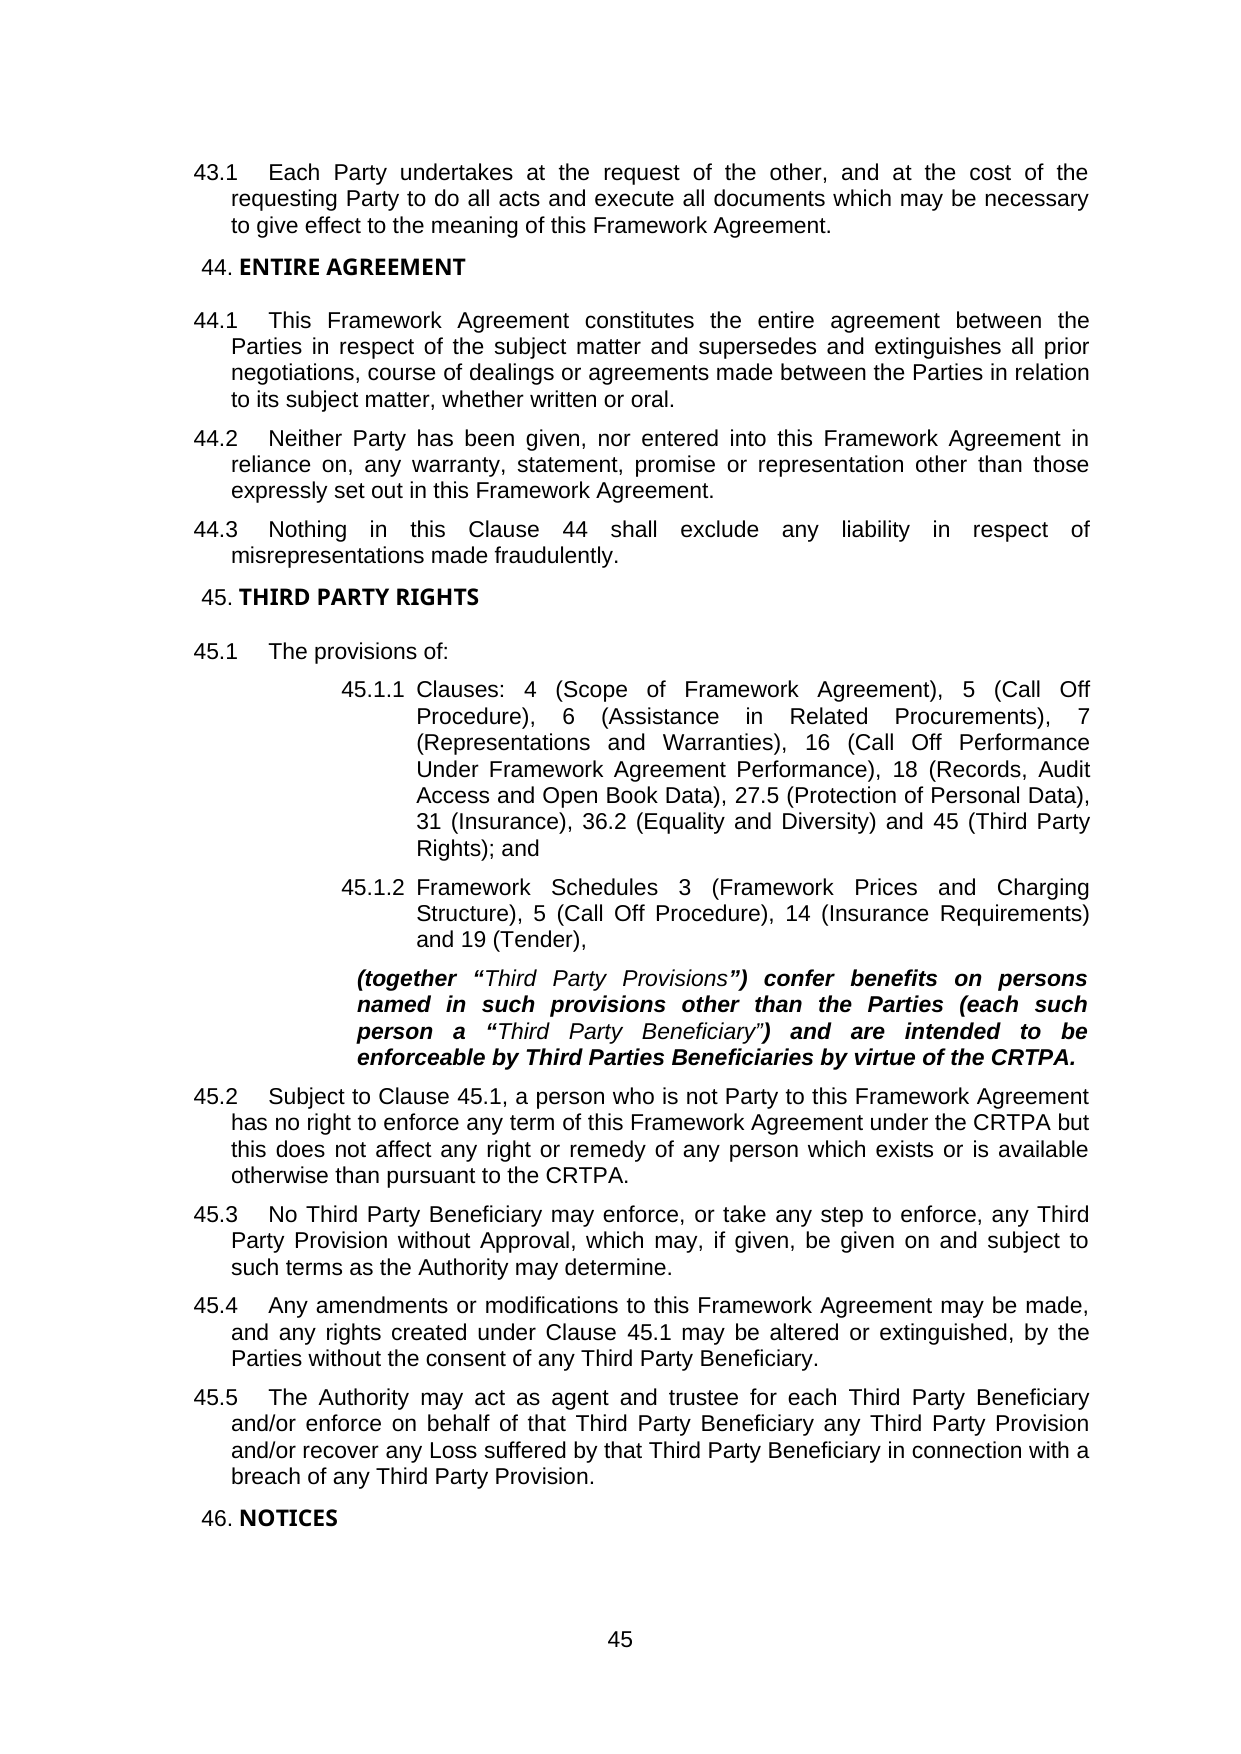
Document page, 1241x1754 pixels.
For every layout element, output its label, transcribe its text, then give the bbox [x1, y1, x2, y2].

text Neither Party has been given, nor entered into this Framework Agreement in reliance on, any warranty, statement, promise or representation other than those expressly set out in this Framework Agreement. [193, 424, 1090, 504]
text This Framework Agreement constitutes the entire agreement between the Parties in respect of the subject matter and supersedes and extinguishes all prior negotiations, course of dealings or agreements made between the Parties in relation to its subject matter, whether written or oral. [193, 307, 1090, 412]
text Nothing in this Clause 44 shall exclude any liability in respect of misrepresentations made fraudulently. [193, 516, 1090, 569]
text (together “Third Party Provisions”) confer benefits on persons named in such provisions other than the Parties (each such person a “Third Party Beneficiary”) and are intended to be enforceable by Third Parties Beneficiaries by virtue of the CRTPA. [357, 965, 1090, 1070]
subtitle THIRD PARTY RIGHTS [201, 581, 1090, 613]
subtitle ENTIRE AGREEMENT [201, 250, 1090, 282]
text The provisions of: [193, 638, 1090, 664]
text The Authority may act as agent and trustee for each Third Party Beneficiary and/or enforce on behalf of that Third Party Beneficiary any Third Party Provision and/or recover any Loss suffered by that Third Party Beneficiary in connection with a breach of any Third Party Provision. [193, 1384, 1090, 1489]
text Any amendments or modifications to this Framework Agreement may be made, and any rights created under Clause 45.1 may be altered or extinguished, by the Parties without the consent of any Third Party Beneficiary. [193, 1292, 1090, 1371]
text No Third Party Beneficiary may enforce, or take any step to enforce, any Third Party Provision without Approval, which may, if given, be given on and subject to such terms as the Authority may determine. [193, 1201, 1090, 1280]
text Framework Schedules 3 (Framework Prices and Charging Structure), 5 (Call Off Procedure), 14 (Insurance Requirements) and 19 (Tender), [341, 873, 1090, 952]
text Clauses: 4 (Scope of Framework Agreement), 5 (Call Off Procedure), 6 (Assistance in Related Procurements), 7 (Representations and Warranties), 16 (Call Off Performance Under Framework Agreement Performance), 18 (Records, Audit Access and Open Book Data), 27.5 (Protection of Personal Data), 31 (Insurance), 36.2 (Equality and Diversity) and 45 (Third Party Rights); and [341, 676, 1090, 861]
text Each Party undertakes at the request of the other, and at the cost of the requesting Party to do all acts and execute all documents which may be necessary to give effect to the meaning of this Framework Agreement. [193, 159, 1090, 238]
text Subject to Clause 45.1, a person who is not Party to this Framework Agreement has no right to enforce any term of this Framework Agreement under the CRTPA but this does not affect any right or remedy of any person which exists or is available otherwise than pursuant to the CRTPA. [193, 1083, 1090, 1188]
subtitle NOTICES [201, 1502, 1090, 1533]
